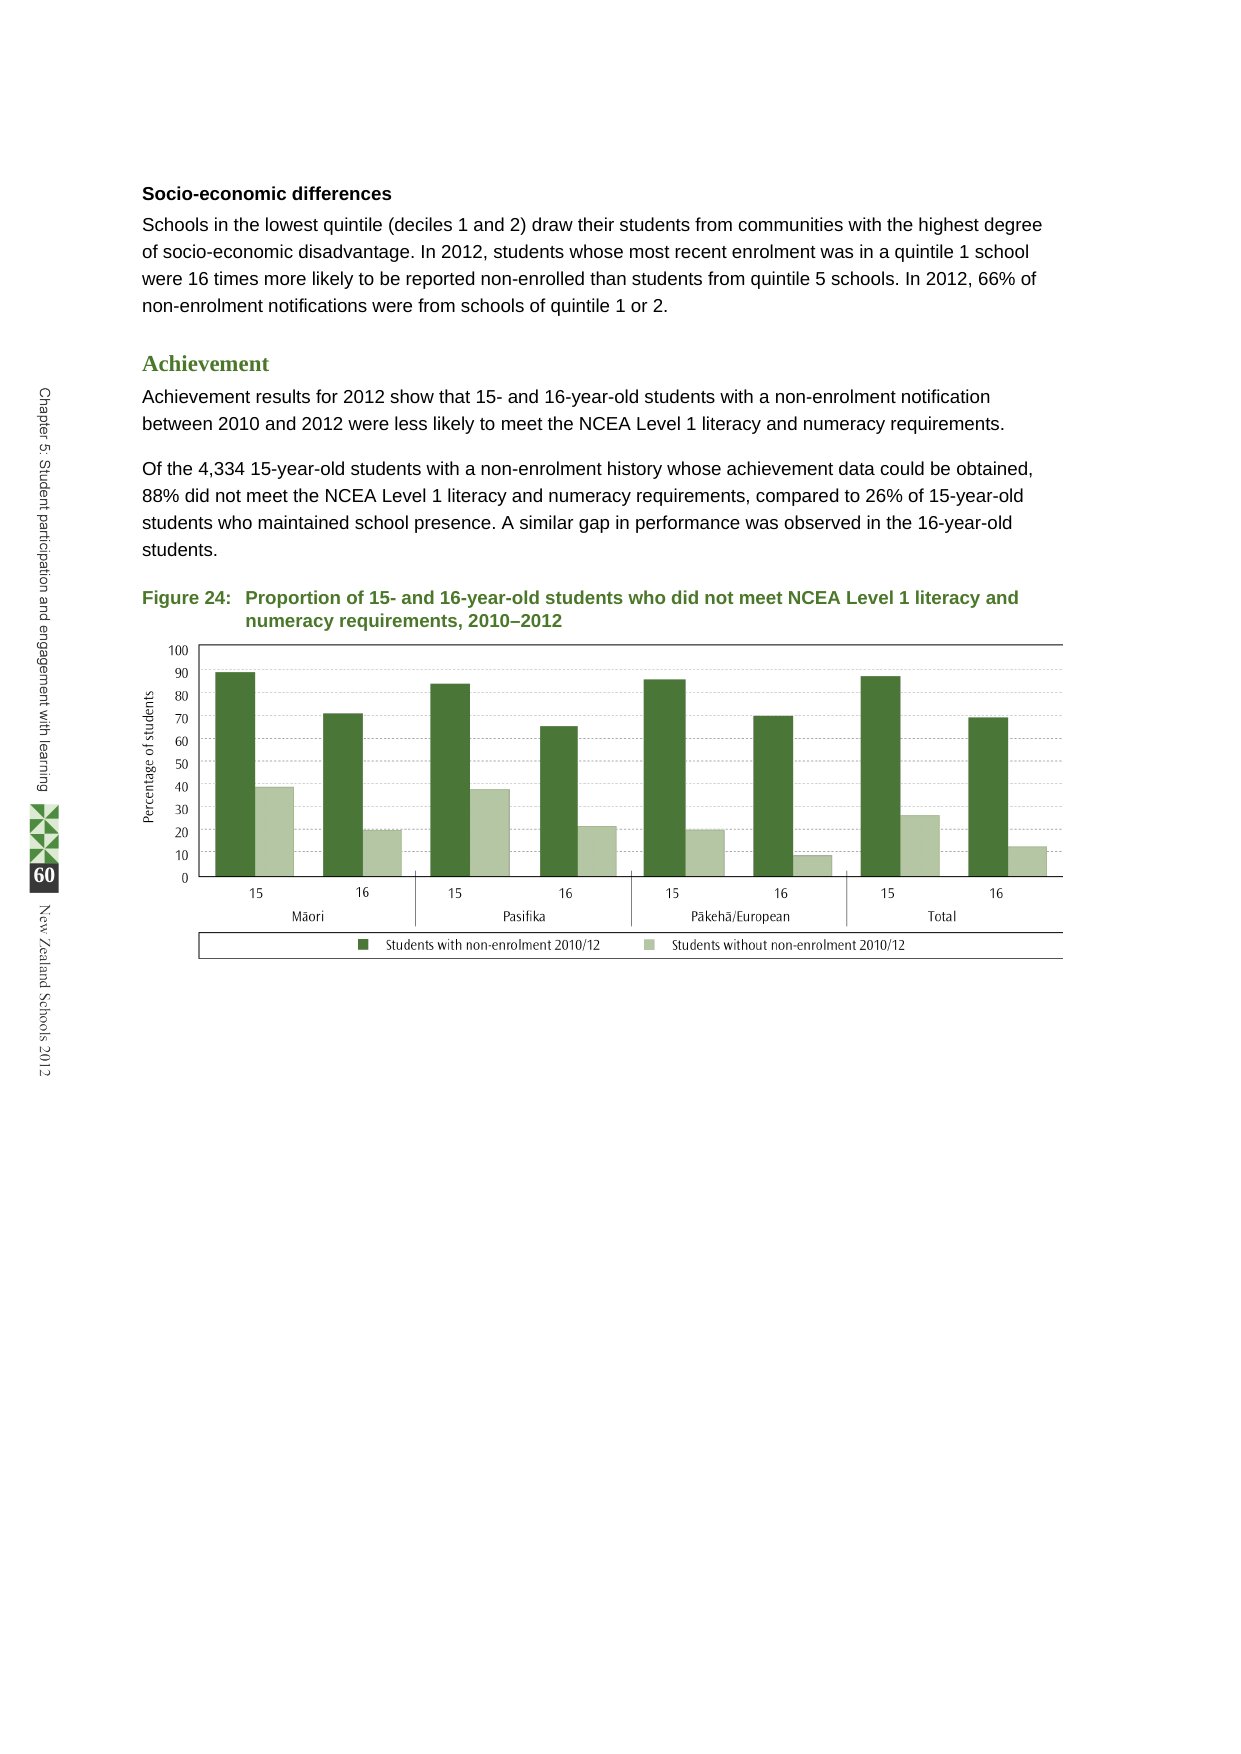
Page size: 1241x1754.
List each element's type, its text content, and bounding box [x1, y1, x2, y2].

subtitle Proportion of 15- and 16-year-old students who did not meet NCEA Level 1 literacy and numeracy requirements, 2010–2012 [142, 586, 1063, 631]
subtitle Achievement [142, 350, 1063, 376]
text Schools in the lowest quintile (deciles 1 and 2) draw their students from communities with the highest degree of socio-economic disadvantage. In 2012, students whose most recent enrolment was in a quintile 1 school were 16 times more likely to be reported non-enrolled than students from quintile 5 schools. In 2012, 66% of non-enrolment notifications were from schools of quintile 1 or 2. [142, 208, 1063, 317]
subtitle Socio-economic differences [142, 177, 1063, 204]
picture [29, 387, 59, 1077]
picture [141, 643, 1063, 959]
text Of the 4,334 15-year-old students with a non-enrolment history whose achievement data could be obtained, 88% did not meet the NCEA Level 1 literacy and numeracy requirements, compared to 26% of 15-year-old students who maintained school presence. A similar gap in performance was observed in the 16-year-old students. [142, 452, 1063, 561]
text Achievement results for 2012 show that 15- and 16-year-old students with a non-enrolment notification between 2010 and 2012 were less likely to meet the NCEA Level 1 literacy and numeracy requirements. [142, 380, 1063, 434]
